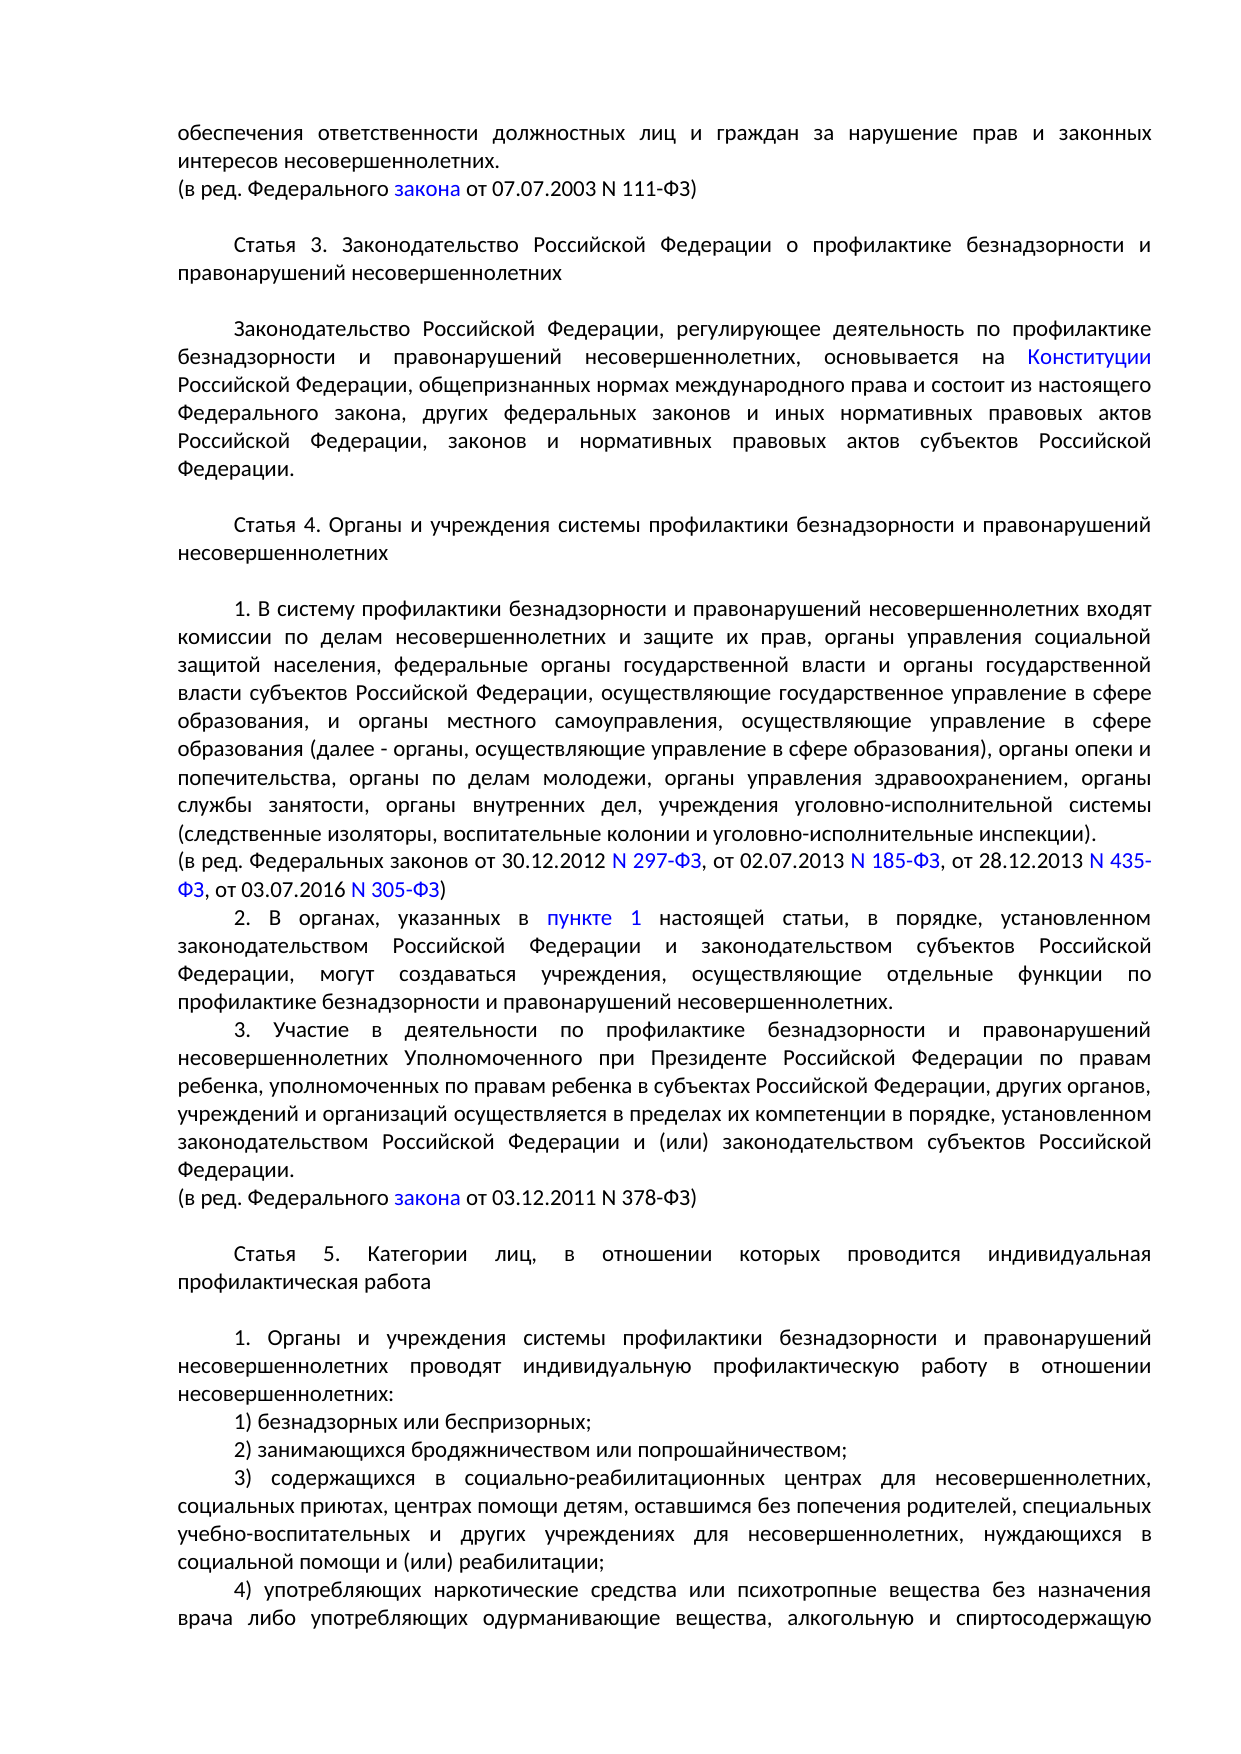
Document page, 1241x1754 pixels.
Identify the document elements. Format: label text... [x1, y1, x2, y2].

text Статья 3. Законодательство Российской Федерации о профилактике безнадзорности и правонарушений несовершеннолетних [177, 230, 1152, 286]
text 3) содержащихся в социально-реабилитационных центрах для несовершеннолетних, социальных приютах, центрах помощи детям, оставшимся без попечения родителей, специальных учебно-воспитательных и других учреждениях для несовершеннолетних, нуждающихся в социальной помощи и (или) реабилитации; [177, 1463, 1152, 1575]
text 2) занимающихся бродяжничеством или попрошайничеством; [177, 1435, 1152, 1463]
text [177, 1575, 1152, 1631]
text Статья 5. Категории лиц, в отношении которых проводится индивидуальная профилактическая работа [177, 1239, 1152, 1295]
text Статья 4. Органы и учреждения системы профилактики безнадзорности и правонарушений несовершеннолетних [177, 510, 1152, 566]
text 1) безнадзорных или беспризорных; [177, 1407, 1152, 1435]
text 1. В систему профилактики безнадзорности и правонарушений несовершеннолетних входят комиссии по делам несовершеннолетних и защите их прав, органы управления социальной защитой населения, федеральные органы государственной власти и органы государственной власти субъектов Российской Федерации, осуществляющие государственное управление в сфере образования, и органы местного самоуправления, осуществляющие управление в сфере образования (далее - органы, осуществляющие управление в сфере образования), органы опеки и попечительства, органы по делам молодежи, органы управления здравоохранением, органы службы занятости, органы внутренних дел, учреждения уголовно-исполнительной системы (следственные изоляторы, воспитательные колонии и уголовно-исполнительные инспекции). [177, 594, 1152, 847]
text 2. В органах, указанных в пункте 1 настоящей статьи, в порядке, установленном законодательством Российской Федерации и законодательством субъектов Российской Федерации, могут создаваться учреждения, осуществляющие отдельные функции по профилактике безнадзорности и правонарушений несовершеннолетних. [177, 903, 1152, 1015]
text (в ред. Федерального закона от 03.12.2011 N 378-ФЗ) [177, 1183, 1152, 1211]
text (в ред. Федеральных законов от 30.12.2012 N 297-ФЗ, от 02.07.2013 N 185-ФЗ, от 28.12.2013 N 435-ФЗ, от 03.07.2016 N 305-ФЗ) [177, 847, 1152, 903]
text 1. Органы и учреждения системы профилактики безнадзорности и правонарушений несовершеннолетних проводят индивидуальную профилактическую работу в отношении несовершеннолетних: [177, 1323, 1152, 1407]
text Законодательство Российской Федерации, регулирующее деятельность по профилактике безнадзорности и правонарушений несовершеннолетних, основывается на Конституции Российской Федерации, общепризнанных нормах международного права и состоит из настоящего Федерального закона, других федеральных законов и иных нормативных правовых актов Российской Федерации, законов и нормативных правовых актов субъектов Российской Федерации. [177, 314, 1152, 482]
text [177, 118, 1152, 174]
text (в ред. Федерального закона от 07.07.2003 N 111-ФЗ) [177, 174, 1152, 202]
text 3. Участие в деятельности по профилактике безнадзорности и правонарушений несовершеннолетних Уполномоченного при Президенте Российской Федерации по правам ребенка, уполномоченных по правам ребенка в субъектах Российской Федерации, других органов, учреждений и организаций осуществляется в пределах их компетенции в порядке, установленном законодательством Российской Федерации и (или) законодательством субъектов Российской Федерации. [177, 1015, 1152, 1183]
